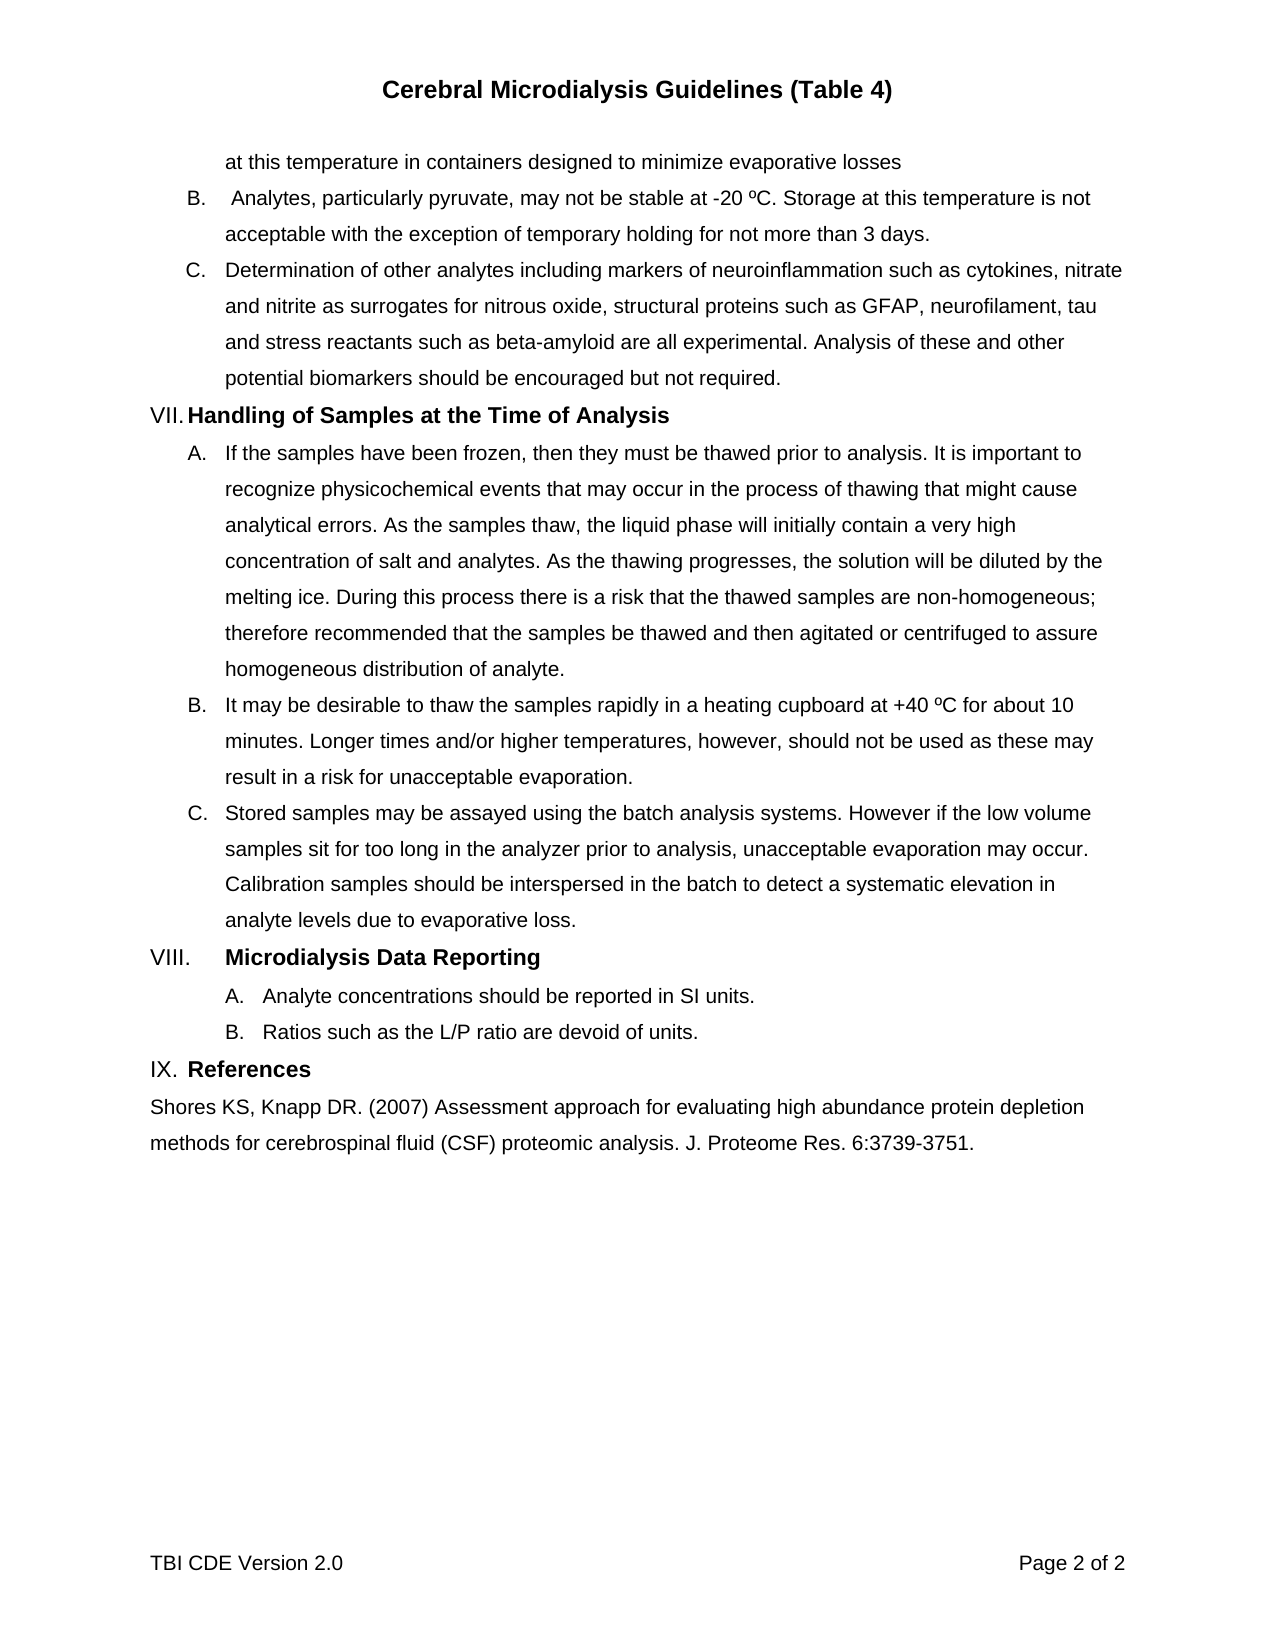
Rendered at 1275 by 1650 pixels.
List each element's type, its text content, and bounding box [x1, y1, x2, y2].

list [206, 150, 1125, 174]
list Ratios such as the L/P ratio are devoid of units. [225, 1019, 1125, 1043]
subtitle Microdialysis Data Reporting [150, 944, 1125, 971]
text Shores KS, Knapp DR. (2007) Assessment approach for evaluating high abundance protein depletion methods for cerebrospinal fluid (CSF) proteomic analysis. J. Proteome Res. 6:3739-3751. [150, 1095, 1125, 1155]
subtitle References [150, 1056, 1125, 1082]
list Analyte concentrations should be reported in SI units. [225, 984, 1125, 1008]
list If the samples have been frozen, then they must be thawed prior to analysis. It is important to recognize physicochemical events that may occur in the process of thawing that might cause analytical errors. As the samples thaw, the liquid phase will initially contain a very high concentration of salt and analytes. As the thawing progresses, the solution will be diluted by the melting ice. During this process there is a risk that the thawed samples are non-homogeneous; therefore recommended that the samples be thawed and then agitated or centrifuged to assure homogeneous distribution of analyte. [187, 441, 1125, 681]
list Analytes, particularly pyruvate, may not be stable at -20 ºC. Storage at this temperature is not acceptable with the exception of temporary holding for not more than 3 days. [206, 186, 1125, 246]
list Stored samples may be assayed using the batch analysis systems. However if the low volume samples sit for too long in the analyzer prior to analysis, unacceptable evaporation may occur. Calibration samples should be interspersed in the batch to detect a systematic elevation in analyte levels due to evaporative loss. [187, 800, 1125, 932]
list It may be desirable to thaw the samples rapidly in a heating cupboard at +40 ºC for about 10 minutes. Longer times and/or higher temperatures, however, should not be used as these may result in a risk for unacceptable evaporation. [187, 693, 1125, 788]
subtitle Handling of Samples at the Time of Analysis [150, 402, 1125, 428]
